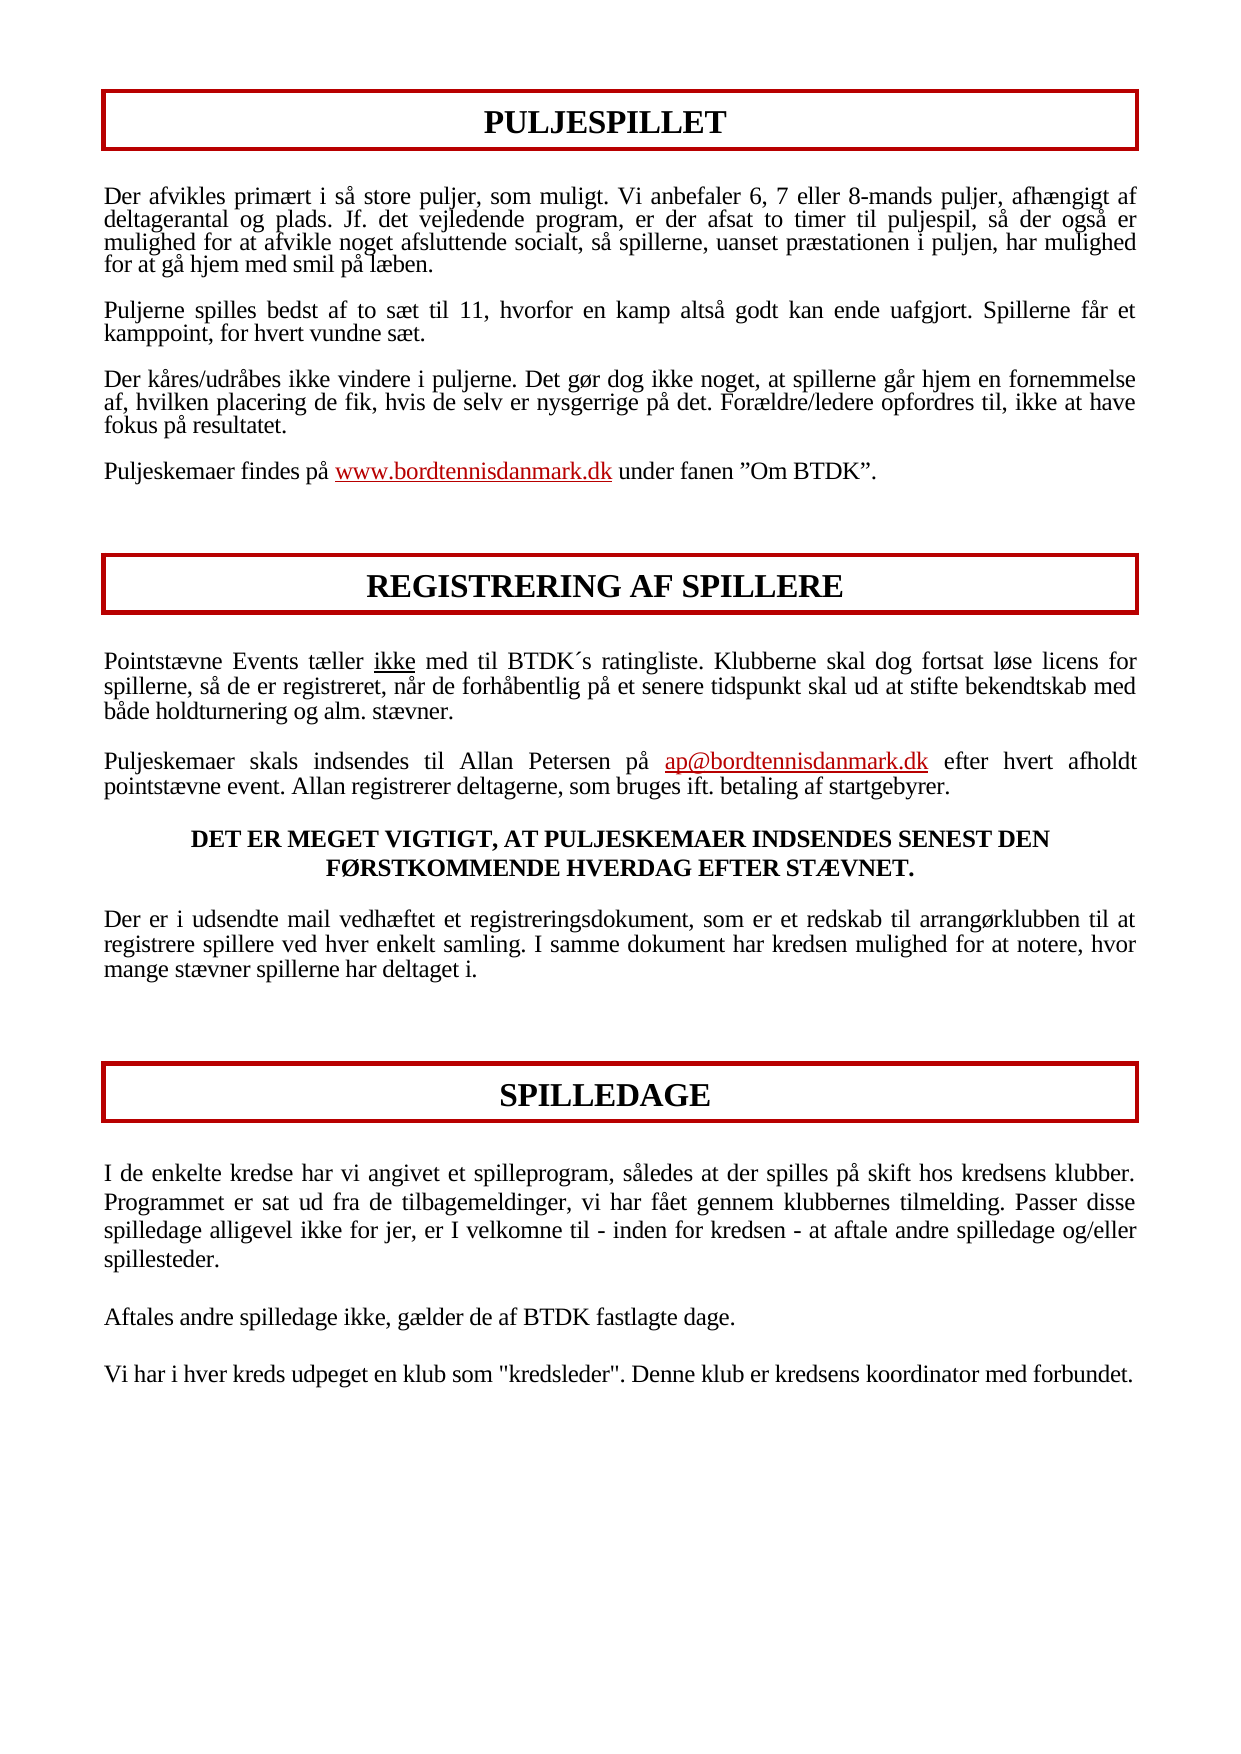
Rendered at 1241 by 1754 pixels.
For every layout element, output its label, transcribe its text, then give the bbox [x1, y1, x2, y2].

text Pointstævne Events tæller ikke med til BTDK´s ratingliste. Klubberne skal dog fortsat løse licens for spillerne, så de er registreret, når de forhåbentlig på et senere tidspunkt skal ud at stifte bekendtskab med både holdturnering og alm. stævner. [103, 649, 1137, 724]
text Der afvikles primært i så store puljer, som muligt. Vi anbefaler 6, 7 eller 8-mands puljer, afhængigt af deltagerantal og plads. Jf. det vejledende program, er der afsat to timer til puljespil, så der også er mulighed for at afvikle noget afsluttende socialt, så spillerne, uanset præstationen i puljen, har mulighed for at gå hjem med smil på læben. [103, 186, 1137, 277]
table_header REGISTRERING AF SLLERE [106, 557, 1135, 610]
text I de enkelte kredse har vi angivet et spilleprogram, således at der spilles på skift hos kredsens klubber. Programmet er sat ud fra de tilbagemeldinger, vi har fået gennem klubbernes tilmelding. Passer disse spilledage alligevel ikke for jer, er I velkomne til - inden for kredsen - at aftale andre spilledage og/eller spillesteder. [103, 1158, 1137, 1273]
text Puljeskemaer skals indsendes til Allan Petersen på ap@bordtennisdanmark.dk efter hvert afholdt pointstævne event. Allan registrerer deltagerne, som bruges ift. betaling af startgebyrer. [103, 749, 1137, 799]
text Der er i udsendte mail vedhæftet et registreringsdokument, som er et redskab til arrangørklubben til at registrere spillere ved hver enkelt samling. I samme dokument har kredsen mulighed for at notere, hvor mange stævner spillerne har deltaget i. [103, 907, 1137, 982]
text DET ER MEGET VIGTIGT, AT PULJESKEMAER INDSENDES SENEST DEN FØRSTKOMMENDE HVERDAG EFTER STÆVNET. [103, 824, 1137, 882]
text Vi har i hver kreds udpeget en klub som "kredsleder". Denne klub er kredsens koordinator med forbundet. [103, 1359, 1137, 1388]
table_header SPILLEDAGE [106, 1066, 1135, 1119]
table_header PULJESPILLET [106, 93, 1135, 147]
text Aftales andre spilledage ikke, gælder de af BTDK fastlagte dage. [103, 1302, 1137, 1330]
text Puljeskemaer findes på www.bordtennisdanmark.dk under fanen ”Om BTDK”. [103, 461, 1137, 484]
text Der kåres/udråbes ikke vindere i puljerne. Det gør dog ikke noget, at spillerne går hjem en fornemmelse af, hvilken placering de fik, hvis de selv er nysgerrige på det. Forældre/ledere opfordres til, ikke at have fokus på resultatet. [103, 369, 1137, 438]
text Puljerne spilles bedst af to sæt til 11, hvorfor en kamp altså godt kan ende uafgjort. Spillerne får et kamppoint, for hvert vundne sæt. [103, 300, 1137, 346]
